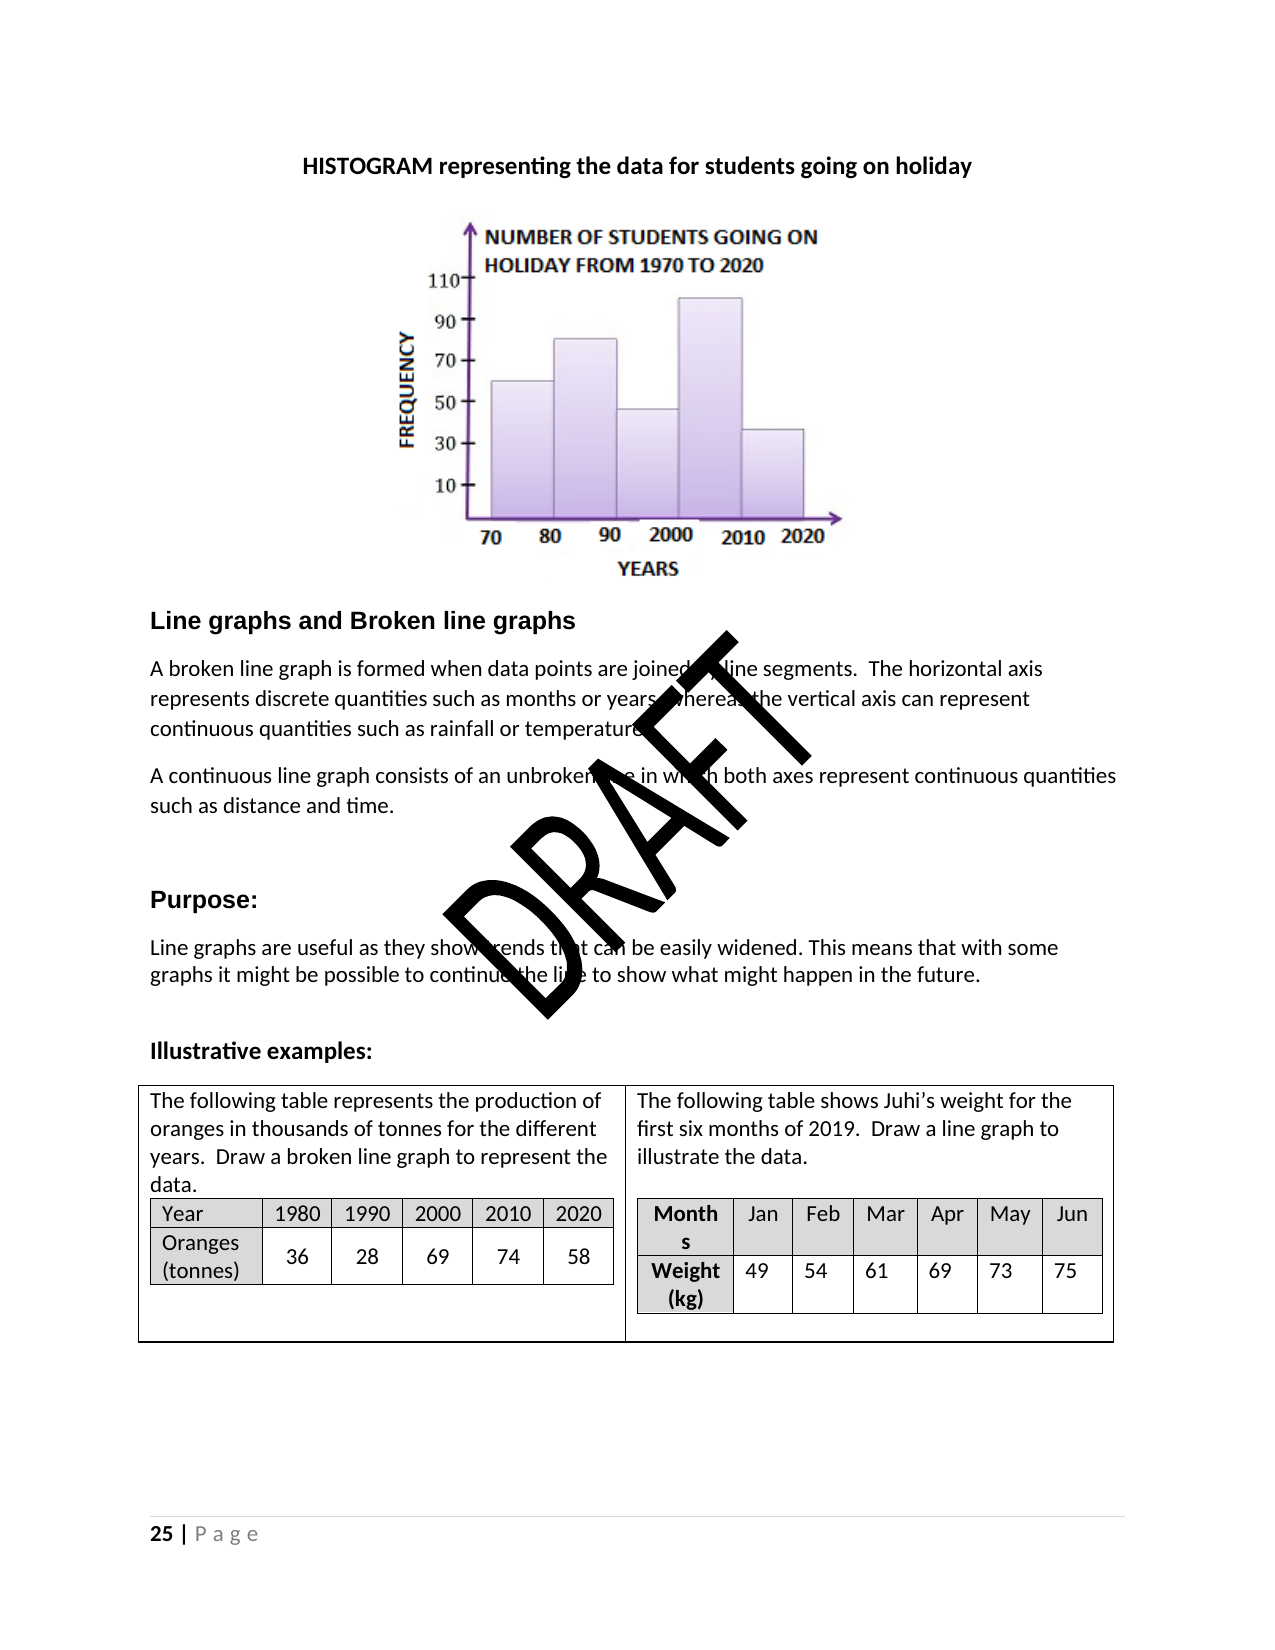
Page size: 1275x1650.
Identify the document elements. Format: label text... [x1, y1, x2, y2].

text Illustrative examples: [150, 1036, 1125, 1066]
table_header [139, 1086, 625, 1341]
text A continuous line graph consists of an unbroken line in which both axes represent continuous quantities such as distance and time. [150, 761, 1125, 819]
text HISTOGRAM representing the data for students going on holiday [150, 150, 1125, 181]
text Line graphs are useful as they show trends that can be easily widened. This means that with some graphs it might be possible to continue the line to show what might happen in the future. [150, 933, 1125, 989]
text Purpose: [150, 885, 1125, 914]
text Line graphs and Broken line graphs [150, 606, 1125, 635]
picture [378, 199, 897, 587]
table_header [626, 1086, 1113, 1341]
text A broken line graph is formed when data points are joined by line segments. The horizontal axis represents discrete quantities such as months or years, whereas the vertical axis can represent continuous quantities such as rainfall or temperature. [150, 654, 1125, 742]
